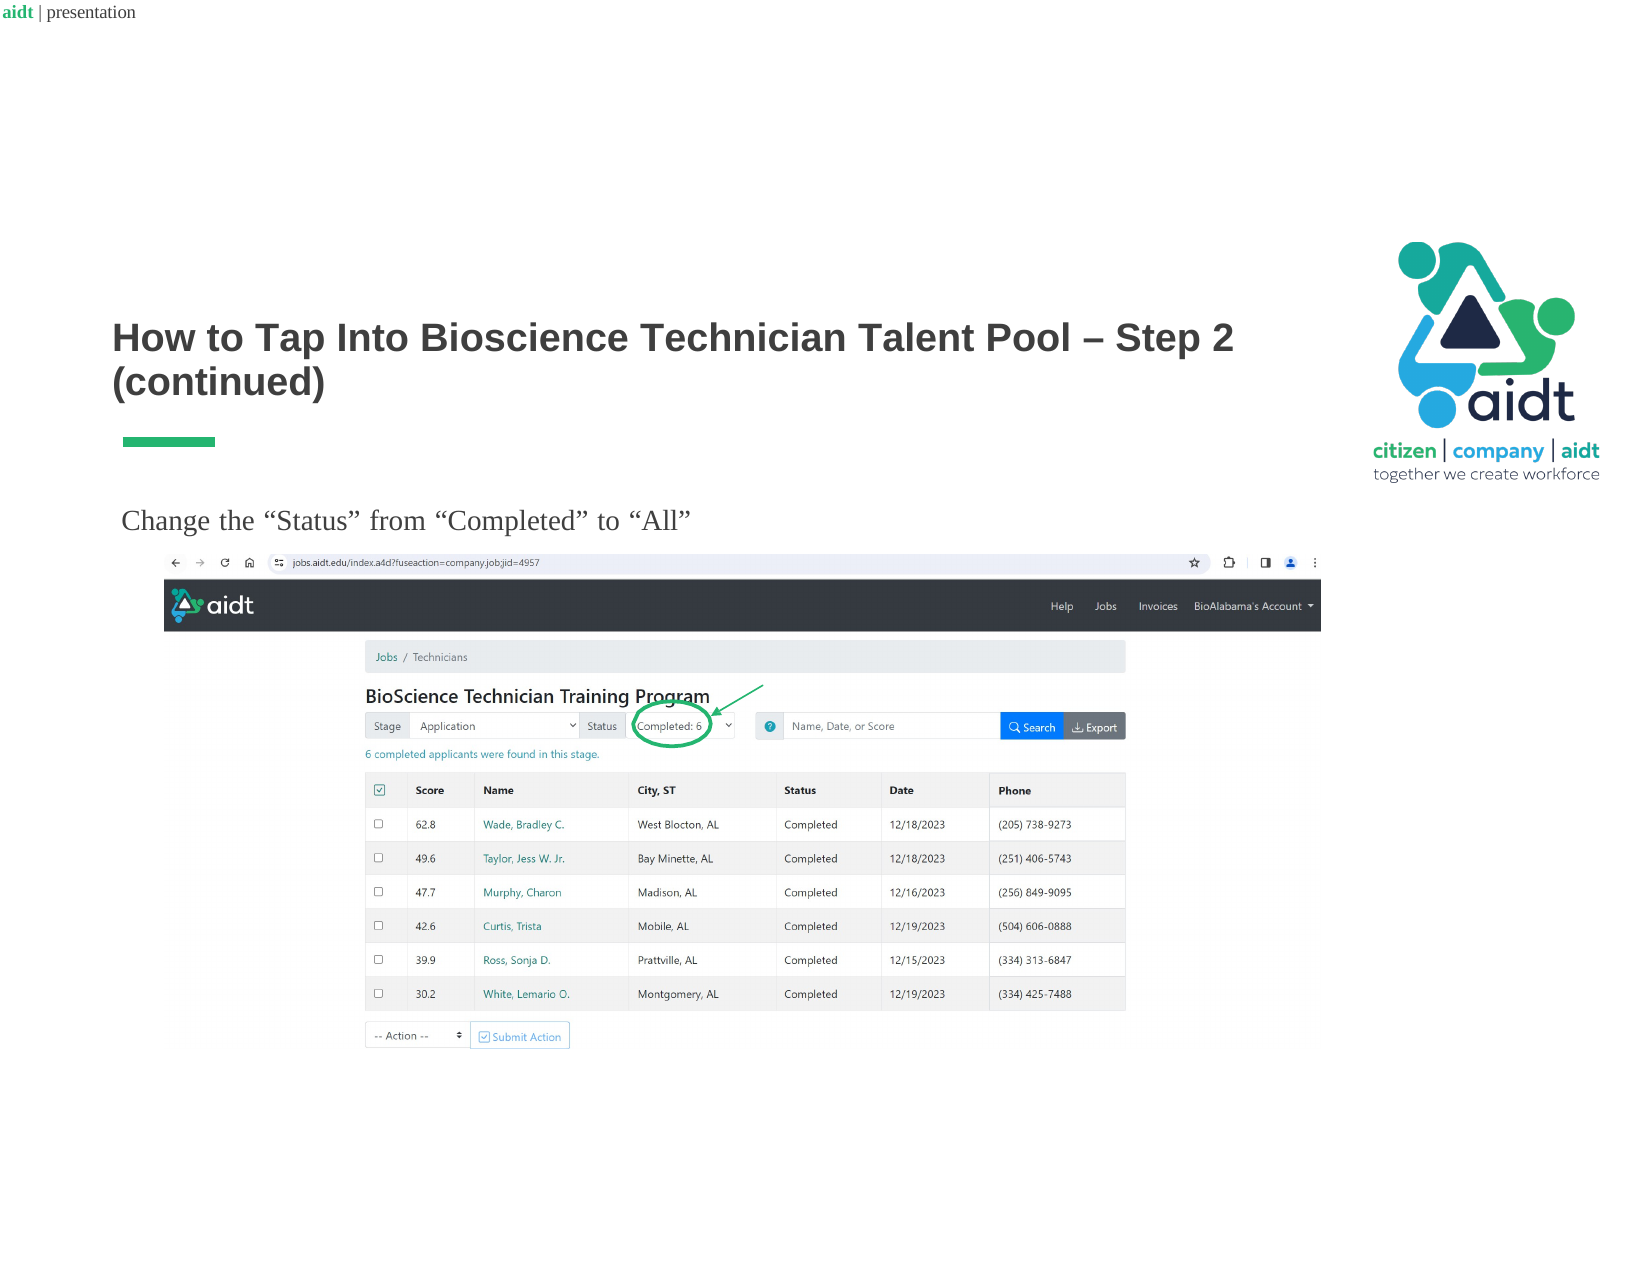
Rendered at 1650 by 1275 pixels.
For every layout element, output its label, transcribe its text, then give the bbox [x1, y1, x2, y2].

subtitle How to Tap Into Bioscience Technician Talent Pool – Step 2 (continued) [112, 317, 1373, 404]
text Change the “Status” from “Completed” to “All” [121, 503, 1629, 537]
picture [1373, 242, 1600, 483]
picture [164, 554, 1321, 1049]
